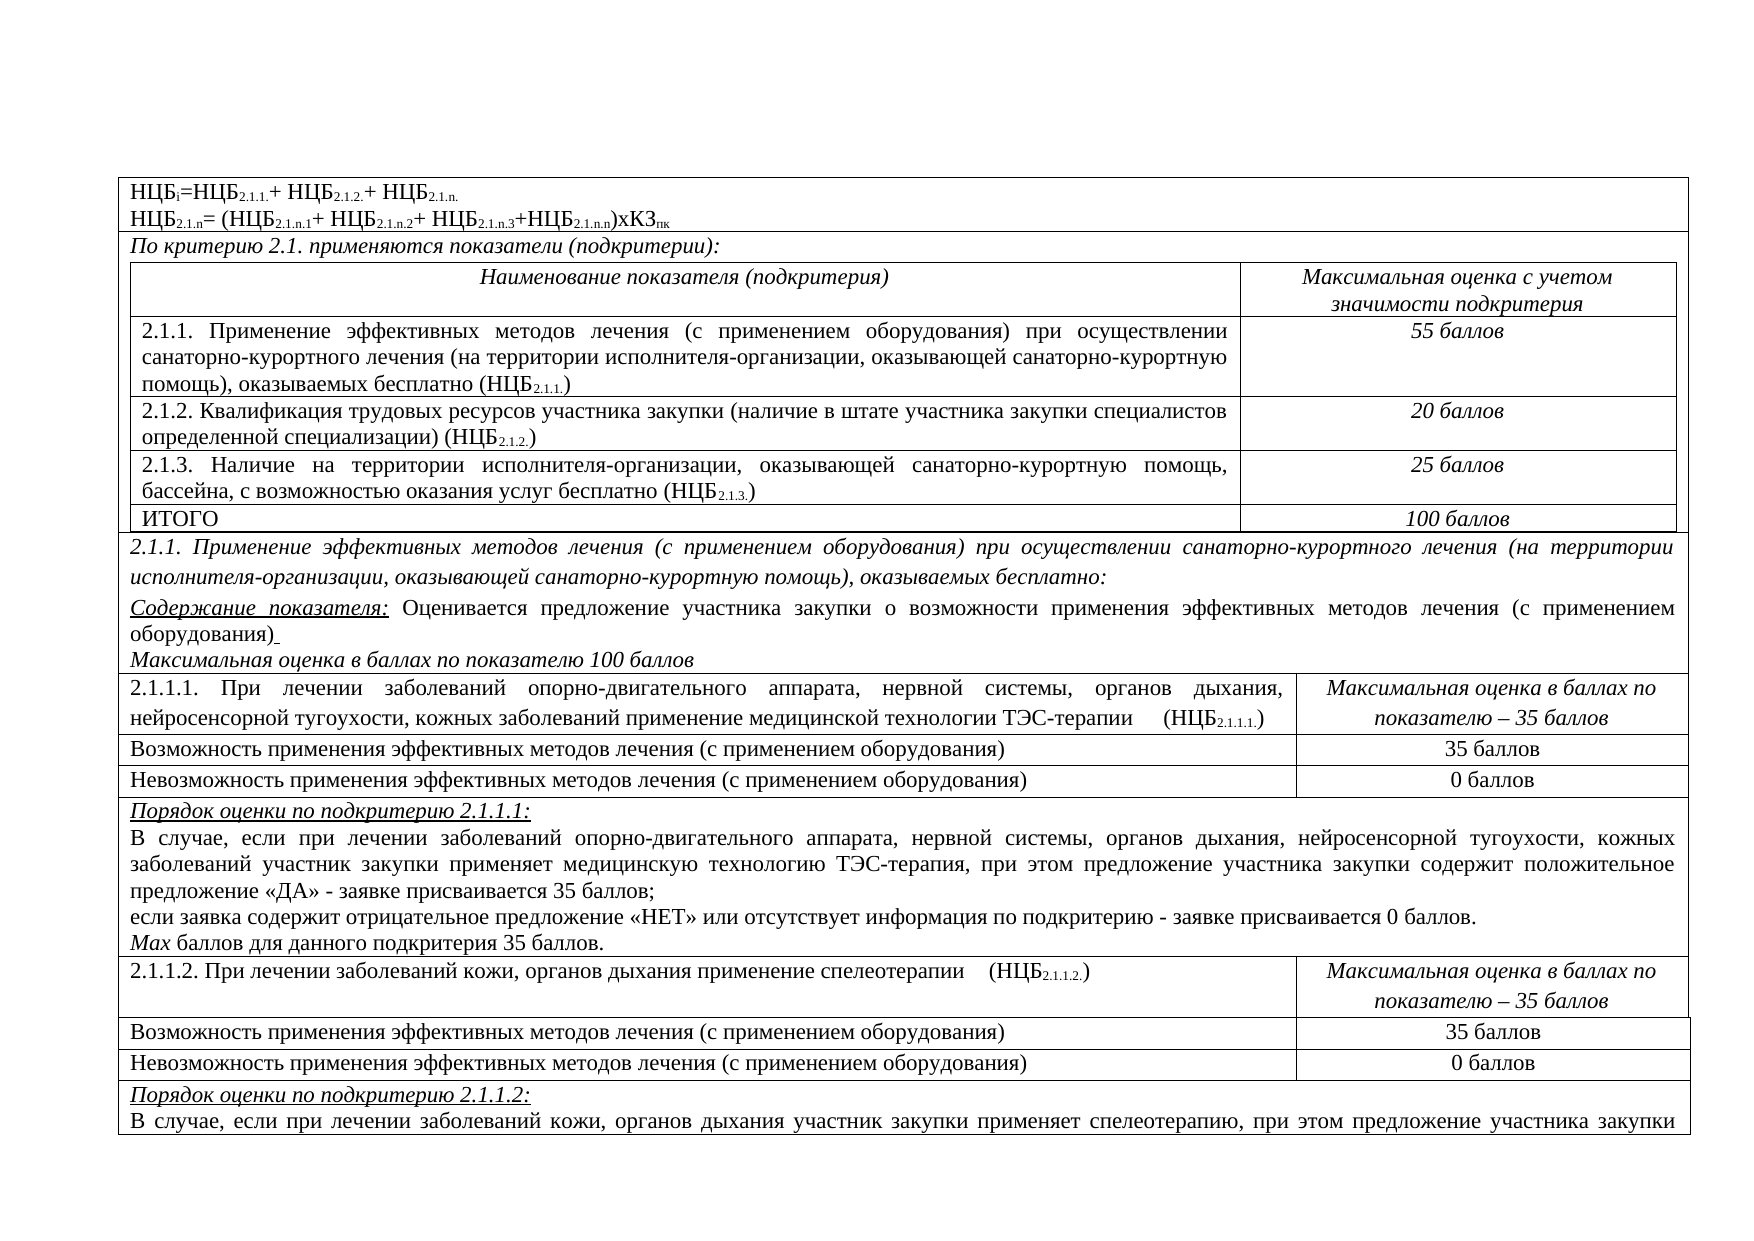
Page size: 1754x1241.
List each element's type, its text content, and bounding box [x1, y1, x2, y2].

table_cell 0 баллов [1297, 766, 1688, 797]
table_cell Невозможность применения эффективных методов лечения (с применением оборудования) [119, 766, 1296, 797]
table_cell Возможность применения эффективных методов лечения (с применением оборудования) [119, 735, 1296, 765]
table_cell 2.1.1. Применение эффективных методов лечения (с применением оборудования) при осуществлении санаторно-курортного лечения (на территории исполнителя-организации, оказывающей санаторно-курортную помощь), оказываемых бесплатно: Содержание показателя: Оценивается предложение участника закупки о возможности применения эффективных методов лечения (с применением оборудования) Максимальная оценка в баллах по показателю 100 баллов [119, 533, 1688, 673]
table_cell Максимальная оценка в баллах по показателю – 35 баллов [1297, 957, 1688, 1017]
table_cell 35 баллов [1297, 1018, 1690, 1048]
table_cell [119, 1081, 1690, 1133]
table_cell 2.1.1.1. При лечении заболеваний опорно-двигательного аппарата, нервной системы, органов дыхания, нейросенсорной тугоухости, кожных заболеваний применение медицинской технологии ТЭС-терапии (НЦБ2.1.1.1.) [119, 674, 1296, 734]
table_cell По критерию 2.1. применяются показатели (подкритерии): [119, 232, 1688, 532]
table_cell Возможность применения эффективных методов лечения (с применением оборудования) [119, 1018, 1296, 1048]
table_cell 2.1.1.2. При лечении заболеваний кожи, органов дыхания применение спелеотерапии (НЦБ2.1.1.2.) [119, 957, 1296, 1017]
table_cell Порядок оценки по подкритерию 2.1.1.1: В случае, если при лечении заболеваний опорно-двигательного аппарата, нервной системы, органов дыхания, нейросенсорной тугоухости, кожных заболеваний участник закупки применяет медицинскую технологию ТЭС-терапия, при этом предложение участника закупки содержит положительное предложение «ДА» - заявке присваивается 35 баллов; если заявка содержит отрицательное предложение «НЕТ» или отсутствует информация по подкритерию - заявке присваивается 0 баллов. Max баллов для данного подкритерия 35 баллов. [119, 798, 1688, 956]
table_cell Невозможность применения эффективных методов лечения (с применением оборудования) [119, 1050, 1296, 1080]
table_cell Максимальная оценка в баллах по показателю – 35 баллов [1297, 674, 1688, 734]
table_cell 35 баллов [1297, 735, 1688, 765]
table_cell 0 баллов [1297, 1050, 1690, 1080]
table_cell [119, 178, 1688, 231]
